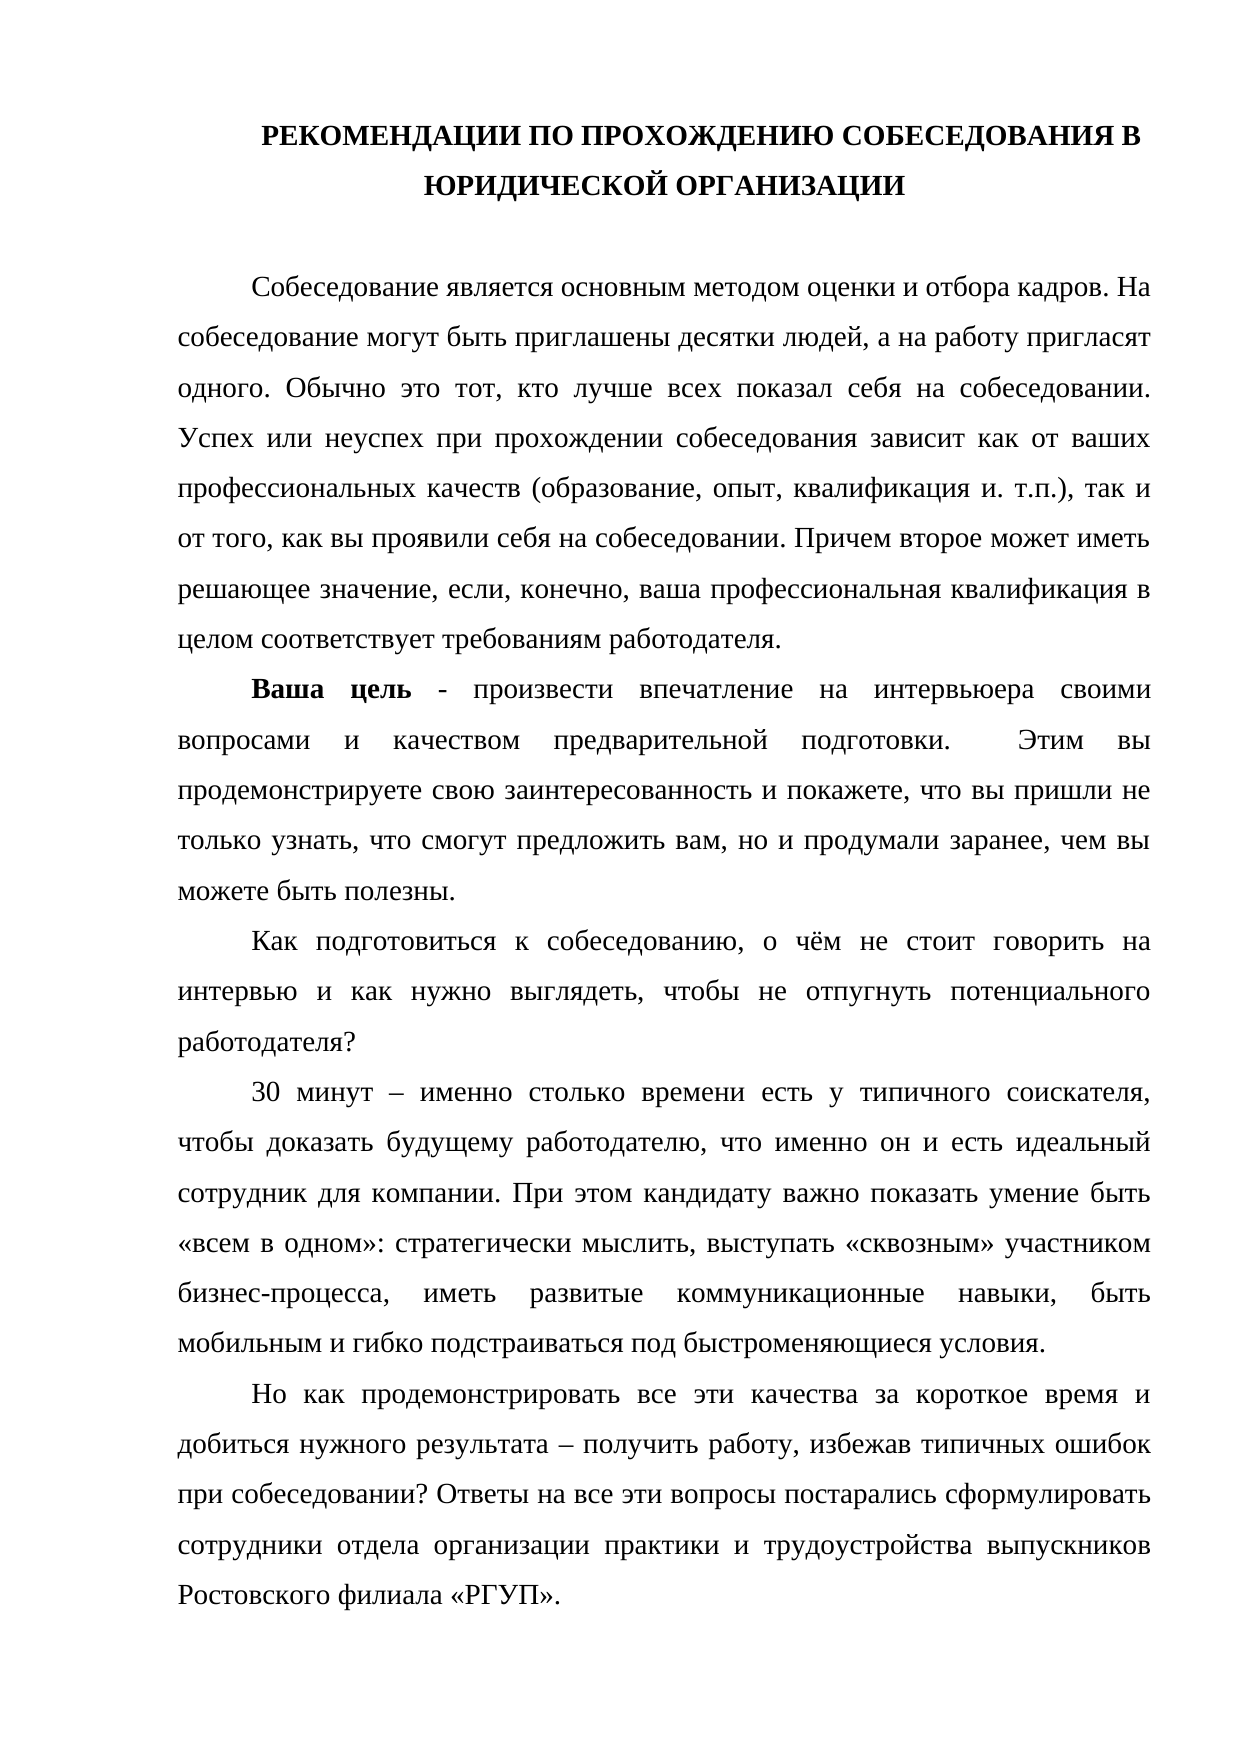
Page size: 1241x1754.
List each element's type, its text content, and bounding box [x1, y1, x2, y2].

text Ваша цель - произвести впечатление на интервьюера своими вопросами и качеством предварительной подготовки. Этим вы продемонстрируете свою заинтересованность и покажете, что вы пришли не только узнать, что смогут предложить вам, но и продумали заранее, чем вы можете быть полезны. [177, 672, 1152, 906]
text 30 минут – именно столько времени есть у типичного соискателя, чтобы доказать будущему работодателю, что именно он и есть идеальный сотрудник для компании. При этом кандидату важно показать умение быть «всем в одном»: стратегически мыслить, выступать «сквозным» участником бизнес-процесса, иметь развитые коммуникационные навыки, быть мобильным и гибко подстраиваться под быстроменяющиеся условия. [177, 1074, 1152, 1359]
text Рекомендации по прохождению собеседования в юридической организации [177, 118, 1152, 202]
text Как подготовиться к собеседованию, о чём не стоит говорить на интервью и как нужно выглядеть, чтобы не отпугнуть потенциального работодателя? [177, 923, 1152, 1057]
text Но как продемонстрировать все эти качества за короткое время и добиться нужного результата – получить работу, избежав типичных ошибок при собеседовании? Ответы на все эти вопросы постарались сформулировать сотрудники отдела организации практики и трудоустройства выпускников Ростовского филиала «РГУП». [177, 1376, 1152, 1611]
text Собеседование является основным методом оценки и отбора кадров. На собеседование могут быть приглашены десятки людей, а на работу пригласят одного. Обычно это тот, кто лучше всех показал себя на собеседовании. Успех или неуспех при прохождении собеседования зависит как от ваших профессиональных качеств (образование, опыт, квалификация и. т.п.), так и от того, как вы проявили себя на собеседовании. Причем второе может иметь решающее значение, если, конечно, ваша профессиональная квалификация в целом соответствует требованиям работодателя. [177, 269, 1152, 655]
